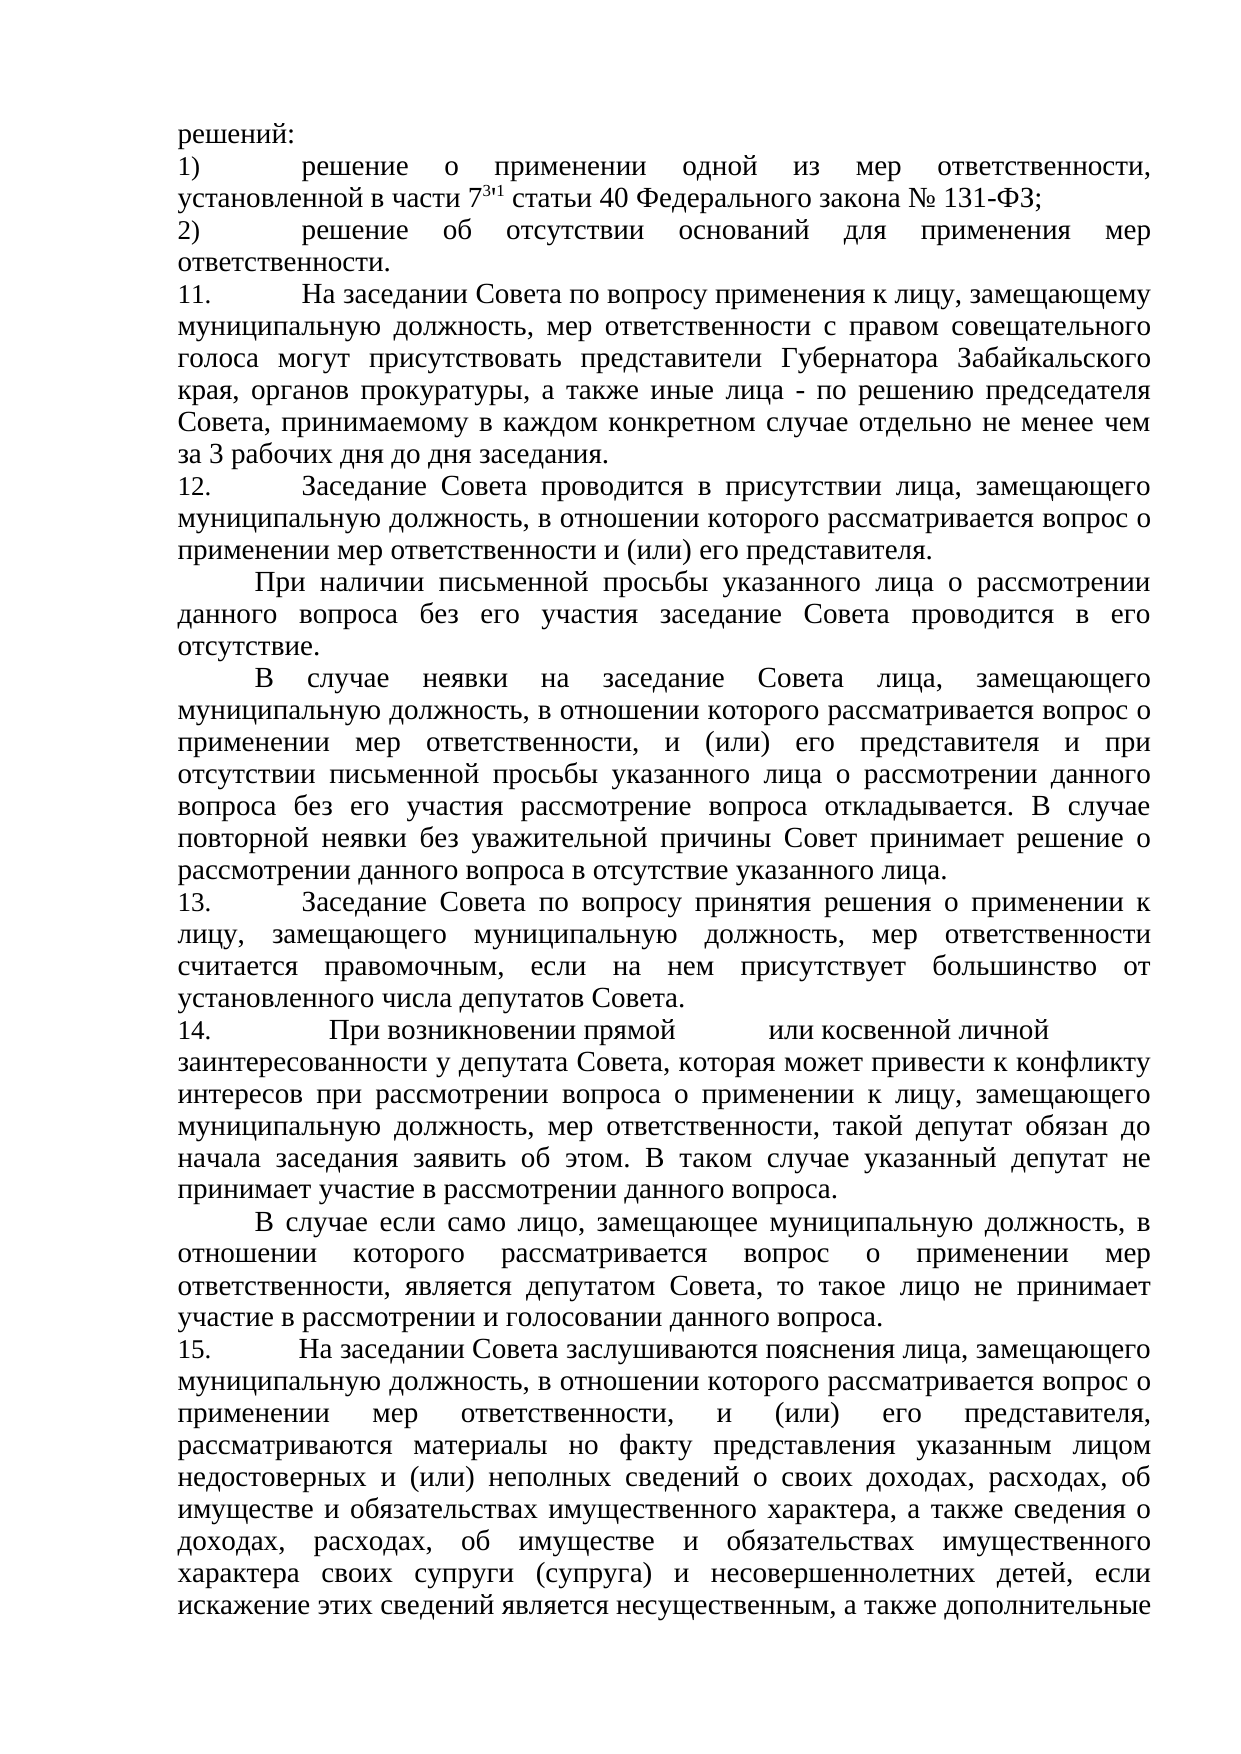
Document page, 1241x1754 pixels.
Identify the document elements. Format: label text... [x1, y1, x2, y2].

list При возникновении прямой или косвенной личной [177, 1013, 1152, 1046]
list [177, 118, 1152, 150]
text При наличии письменной просьбы указанного лица о рассмотрении данного вопроса без его участия заседание Совета проводится в его отсутствие. [177, 566, 1152, 662]
text В случае неявки на заседание Совета лица, замещающего муниципальную должность, в отношении которого рассматривается вопрос о применении мер ответственности, и (или) его представителя и при отсутствии письменной просьбы указанного лица о рассмотрении данного вопроса без его участия рассмотрение вопроса откладывается. В случае повторной неявки без уважительной причины Совет принимает решение о рассмотрении данного вопроса в отсутствие указанного лица. [177, 662, 1152, 886]
text заинтересованности у депутата Совета, которая может привести к конфликту интересов при рассмотрении вопроса о применении к лицу, замещающего муниципальную должность, мер ответственности, такой депутат обязан до начала заседания заявить об этом. В таком случае указанный депутат не принимает участие в рассмотрении данного вопроса. [177, 1046, 1152, 1205]
list решение об отсутствии оснований для применения мер ответственности. [177, 214, 1152, 278]
text В случае если само лицо, замещающее муниципальную должность, в отношении которого рассматривается вопрос о применении мер ответственности, является депутатом Совета, то такое лицо не принимает участие в рассмотрении и голосовании данного вопроса. [177, 1205, 1152, 1333]
list На заседании Совета по вопросу применения к лицу, замещающему муниципальную должность, мер ответственности с правом совещательного голоса могут присутствовать представители Губернатора Забайкальского края, органов прокуратуры, а также иные лица - по решению председателя Совета, принимаемому в каждом конкретном случае отдельно не менее чем за 3 рабочих дня до дня заседания. [177, 278, 1152, 470]
list Заседание Совета по вопросу принятия решения о применении к лицу, замещающего муниципальную должность, мер ответственности считается правомочным, если на нем присутствует большинство от установленного числа депутатов Совета. [177, 886, 1152, 1013]
list Заседание Совета проводится в присутствии лица, замещающего муниципальную должность, в отношении которого рассматривается вопрос о применении мер ответственности и (или) его представителя. [177, 470, 1152, 566]
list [177, 1333, 1152, 1621]
list решение о применении одной из мер ответственности, установленной в части 73'1 статьи 40 Федерального закона № 131-ФЗ; [177, 150, 1152, 214]
